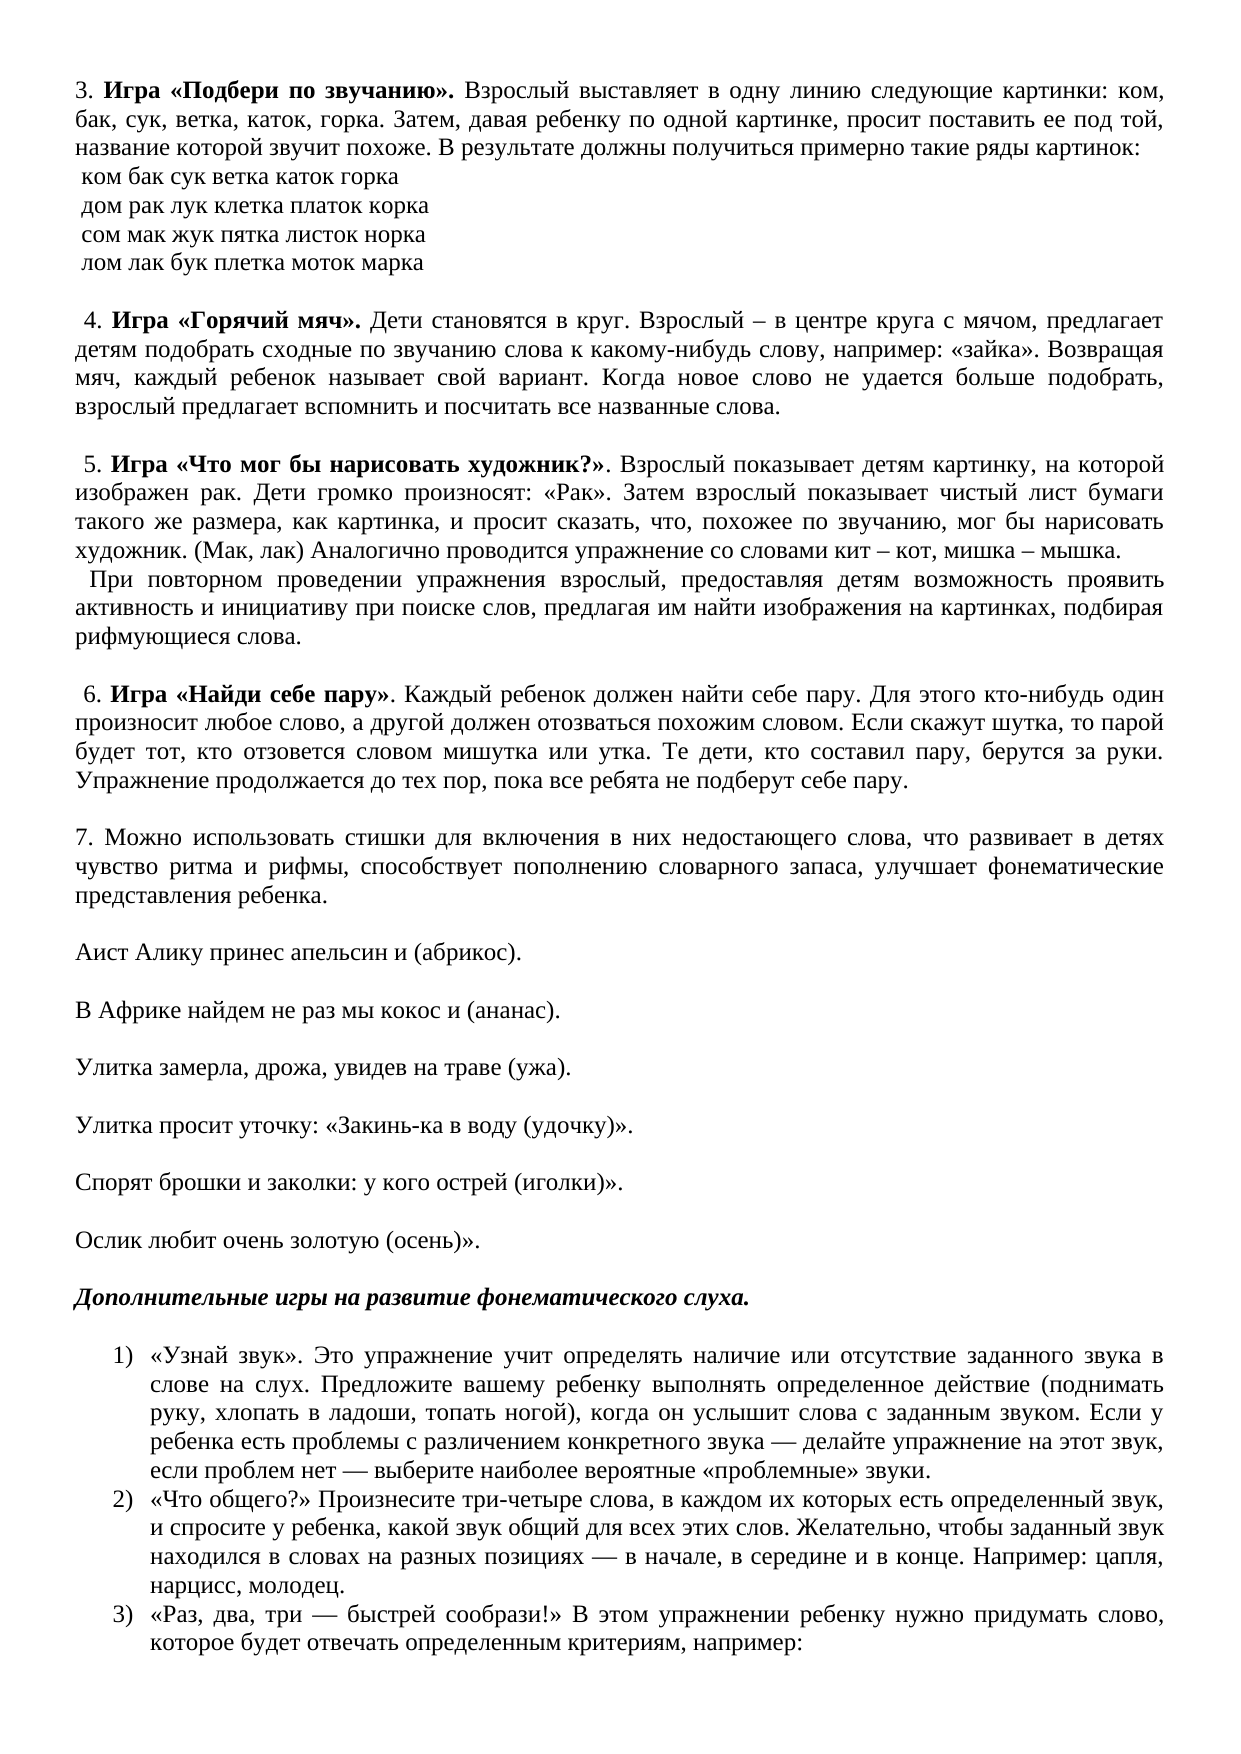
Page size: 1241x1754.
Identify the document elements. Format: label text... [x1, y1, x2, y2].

text Аист Алику принес апельсин и (абрикос). [75, 937, 1165, 966]
text При повторном проведении упражнения взрослый, предоставляя детям возможность проявить активность и инициативу при поиске слов, предлагая им найти изображения на картинках, подбирая рифмующиеся слова. [75, 564, 1165, 650]
text 3. Игра «Подбери по звучанию». Взрослый выставляет в одну линию следующие картинки: ком, бак, сук, ветка, каток, горка. Затем, давая ребенку по одной картинке, просит поставить ее под той, название которой звучит похоже. В результате должны получиться примерно такие ряды картинок: [75, 75, 1165, 161]
text В Африке найдем не раз мы кокос и (ананас). [75, 995, 1165, 1024]
list «Что общего?» Произнесите три-четыре слова, в каждом их которых есть определенный звук, и спросите у ребенка, какой звук общий для всех этих слов. Желательно, чтобы заданный звук находился в словах на разных позициях — в начале, в середине и в конце. Например: цапля, нарцисс, молодец. [112, 1484, 1165, 1599]
text сом мак жук пятка листок норка [75, 219, 1165, 247]
text 7. Можно использовать стишки для включения в них недостающего слова, что развивает в детях чувство ритма и рифмы, способствует пополнению словарного запаса, улучшает фонематические представления ребенка. [75, 822, 1165, 909]
text дом рак лук клетка платок корка [75, 190, 1165, 219]
text Улитка замерла, дрожа, увидев на траве (ужа). [75, 1052, 1165, 1081]
text Ослик любит очень золотую (осень)». [75, 1225, 1165, 1254]
text 6. Игра «Найди себе пару». Каждый ребенок должен найти себе пару. Для этого кто-нибудь один произносит любое слово, а другой должен отозваться похожим словом. Если скажут шутка, то парой будет тот, кто отзовется словом мишутка или утка. Те дети, кто составил пару, берутся за руки. Упражнение продолжается до тех пор, пока все ребята не подберут себе пару. [75, 679, 1165, 794]
text Дополнительные игры на развитие фонематического слуха. [75, 1282, 1165, 1311]
text Улитка просит уточку: «Закинь-ка в воду (удочку)». [75, 1110, 1165, 1139]
list «Узнай звук». Это упражнение учит определять наличие или отсутствие заданного звука в слове на слух. Предложите вашему ребенку выполнять определенное действие (поднимать руку, хлопать в ладоши, топать ногой), когда он услышит слова с заданным звуком. Если у ребенка есть проблемы с различением конкретного звука — делайте упражнение на этот звук, если проблем нет — выберите наиболее вероятные «проблемные» звуки. [112, 1340, 1165, 1484]
text Спорят брошки и заколки: у кого острей (иголки)». [75, 1167, 1165, 1196]
text 5. Игра «Что мог бы нарисовать художник?». Взрослый показывает детям картинку, на которой изображен рак. Дети громко произносят: «Рак». Затем взрослый показывает чистый лист бумаги такого же размера, как картинка, и просит сказать, что, похожее по звучанию, мог бы нарисовать художник. (Мак, лак) Аналогично проводится упражнение со словами кит – кот, мишка – мышка. [75, 449, 1165, 564]
list «Раз, два, три — быстрей сообрази!» В этом упражнении ребенку нужно придумать слово, которое будет отвечать определенным критериям, например: [112, 1599, 1165, 1656]
text 4. Игра «Горячий мяч». Дети становятся в круг. Взрослый – в центре круга с мячом, предлагает детям подобрать сходные по звучанию слова к какому-нибудь слову, например: «зайка». Возвращая мяч, каждый ребенок называет свой вариант. Когда новое слово не удается больше подобрать, взрослый предлагает вспомнить и посчитать все названные слова. [75, 305, 1165, 420]
text ком бак сук ветка каток горка [75, 161, 1165, 190]
text лом лак бук плетка моток марка [75, 247, 1165, 276]
